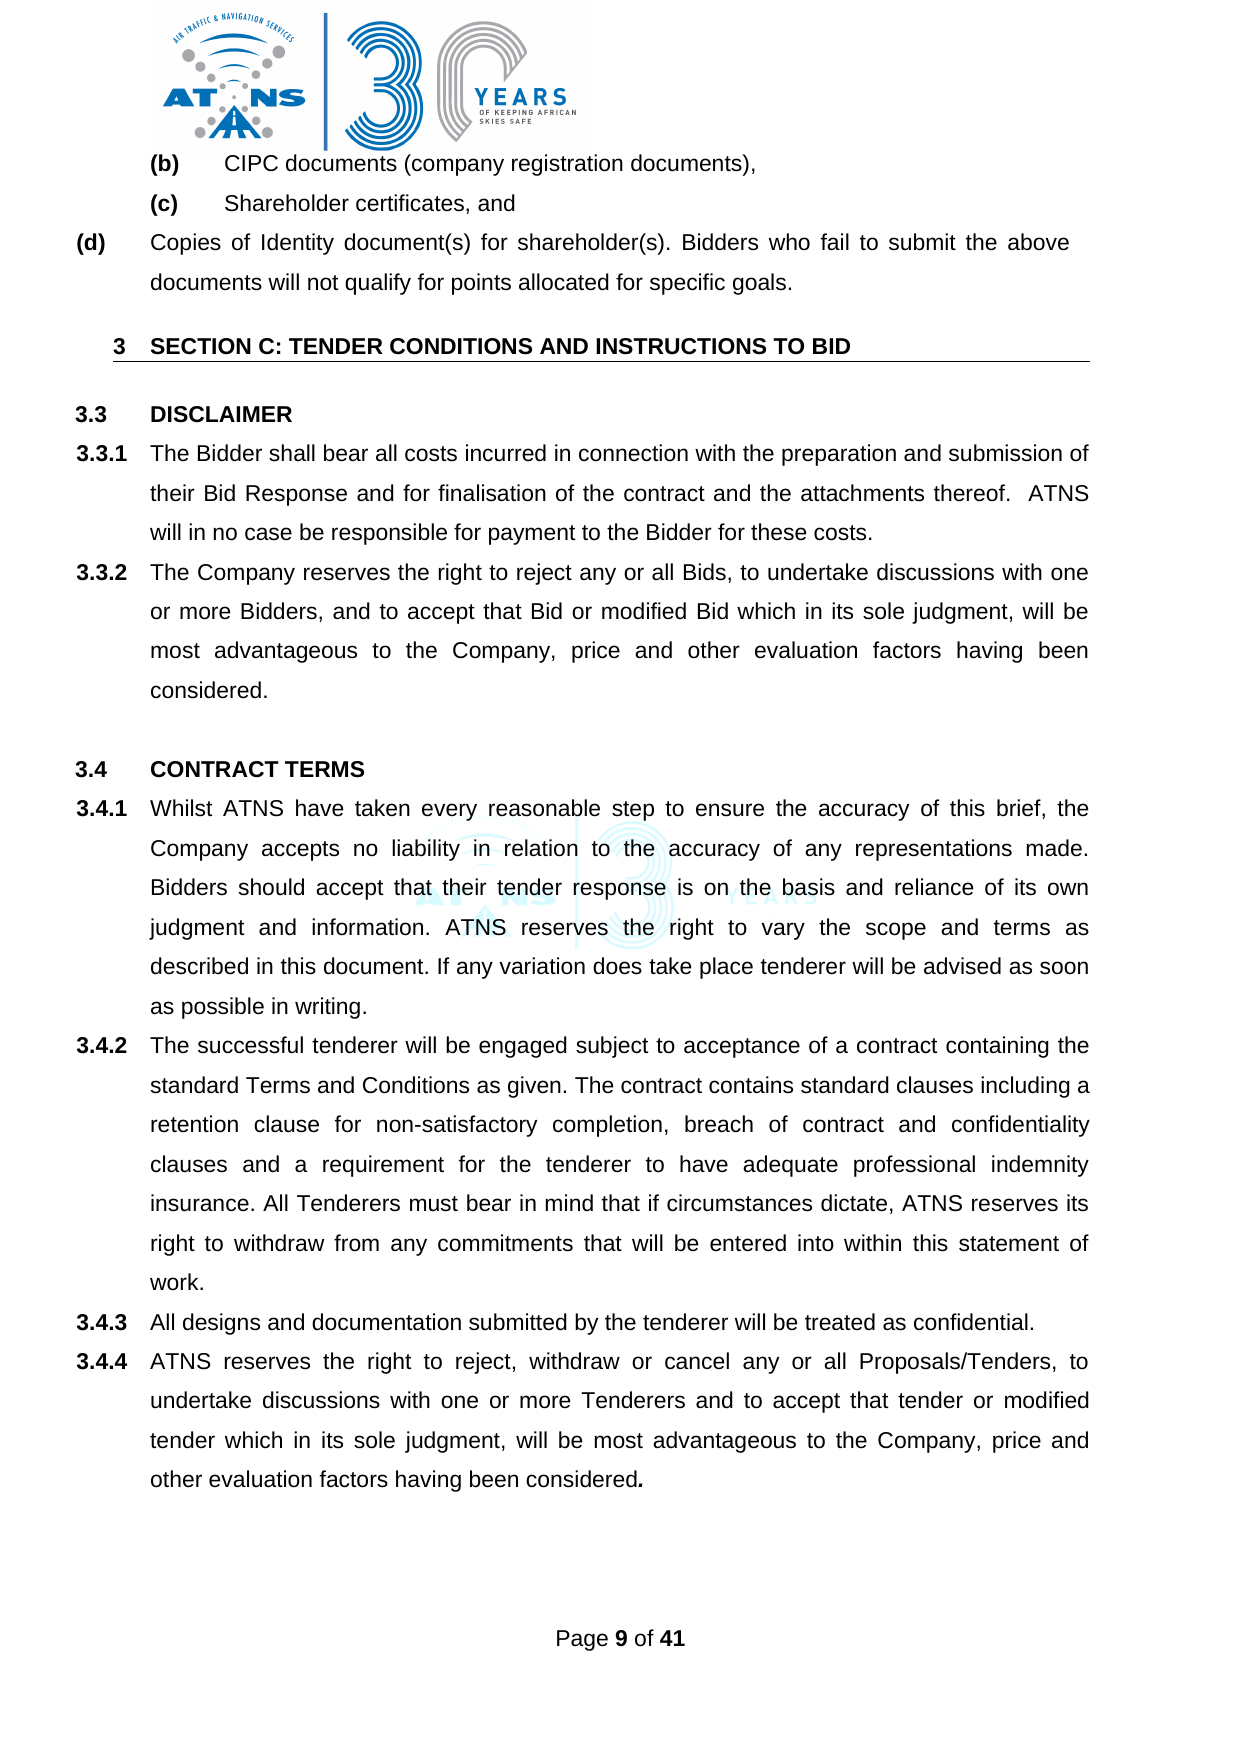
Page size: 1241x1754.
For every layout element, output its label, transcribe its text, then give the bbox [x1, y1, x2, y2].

list Whilst ATNS have taken every reasonable step to ensure the accuracy of this brief, the Company accepts no liability in relation to the accuracy of any representations made. Bidders should accept that their tender response is on the basis and reliance of its own judgment and information. ATNS reserves the right to vary the scope and terms as described in this document. If any variation does take place tenderer will be advised as soon as possible in writing. [76, 795, 1090, 1019]
list Shareholder certificates, and [150, 189, 1071, 216]
subtitle SECTION C: TENDER CONDITIONS AND INSTRUCTIONS TO BID [113, 333, 1090, 361]
picture [150, 0, 588, 150]
list The Company reserves the right to reject any or all Bids, to undertake discussions with one or more Bidders, and to accept that Bid or modified Bid which in its sole judgment, will be most advantageous to the Company, price and other evaluation factors having been considered. [76, 558, 1090, 703]
list DISCLAIMER [75, 401, 1090, 427]
list The successful tenderer will be engaged subject to acceptance of a contract containing the standard Terms and Conditions as given. The contract contains standard clauses including a retention clause for non-satisfactory completion, breach of contract and confidentiality clauses and a requirement for the tenderer to have adequate professional indemnity insurance. All Tenderers must bear in mind that if circumstances dictate, ATNS reserves its right to withdraw from any commitments that will be entered into within this statement of work. [76, 1032, 1090, 1295]
list The Bidder shall bear all costs incurred in connection with the preparation and submission of their Bid Response and for finalisation of the contract and the attachments thereof. ATNS will in no case be responsible for payment to the Bidder for these costs. [76, 440, 1090, 545]
list All designs and documentation submitted by the tenderer will be treated as confidential. [76, 1308, 1090, 1335]
list ATNS reserves the right to reject, withdraw or cancel any or all Proposals/Tenders, to undertake discussions with one or more Tenderers and to accept that tender or modified tender which in its sole judgment, will be most advantageous to the Company, price and other evaluation factors having been considered. [76, 1348, 1090, 1493]
list CONTRACT TERMS [75, 756, 1090, 782]
list Copies of Identity document(s) for shareholder(s). Bidders who fail to submit the above documents will not qualify for points allocated for specific goals. [76, 229, 1071, 295]
list CIPC documents (company registration documents), [150, 150, 1071, 176]
